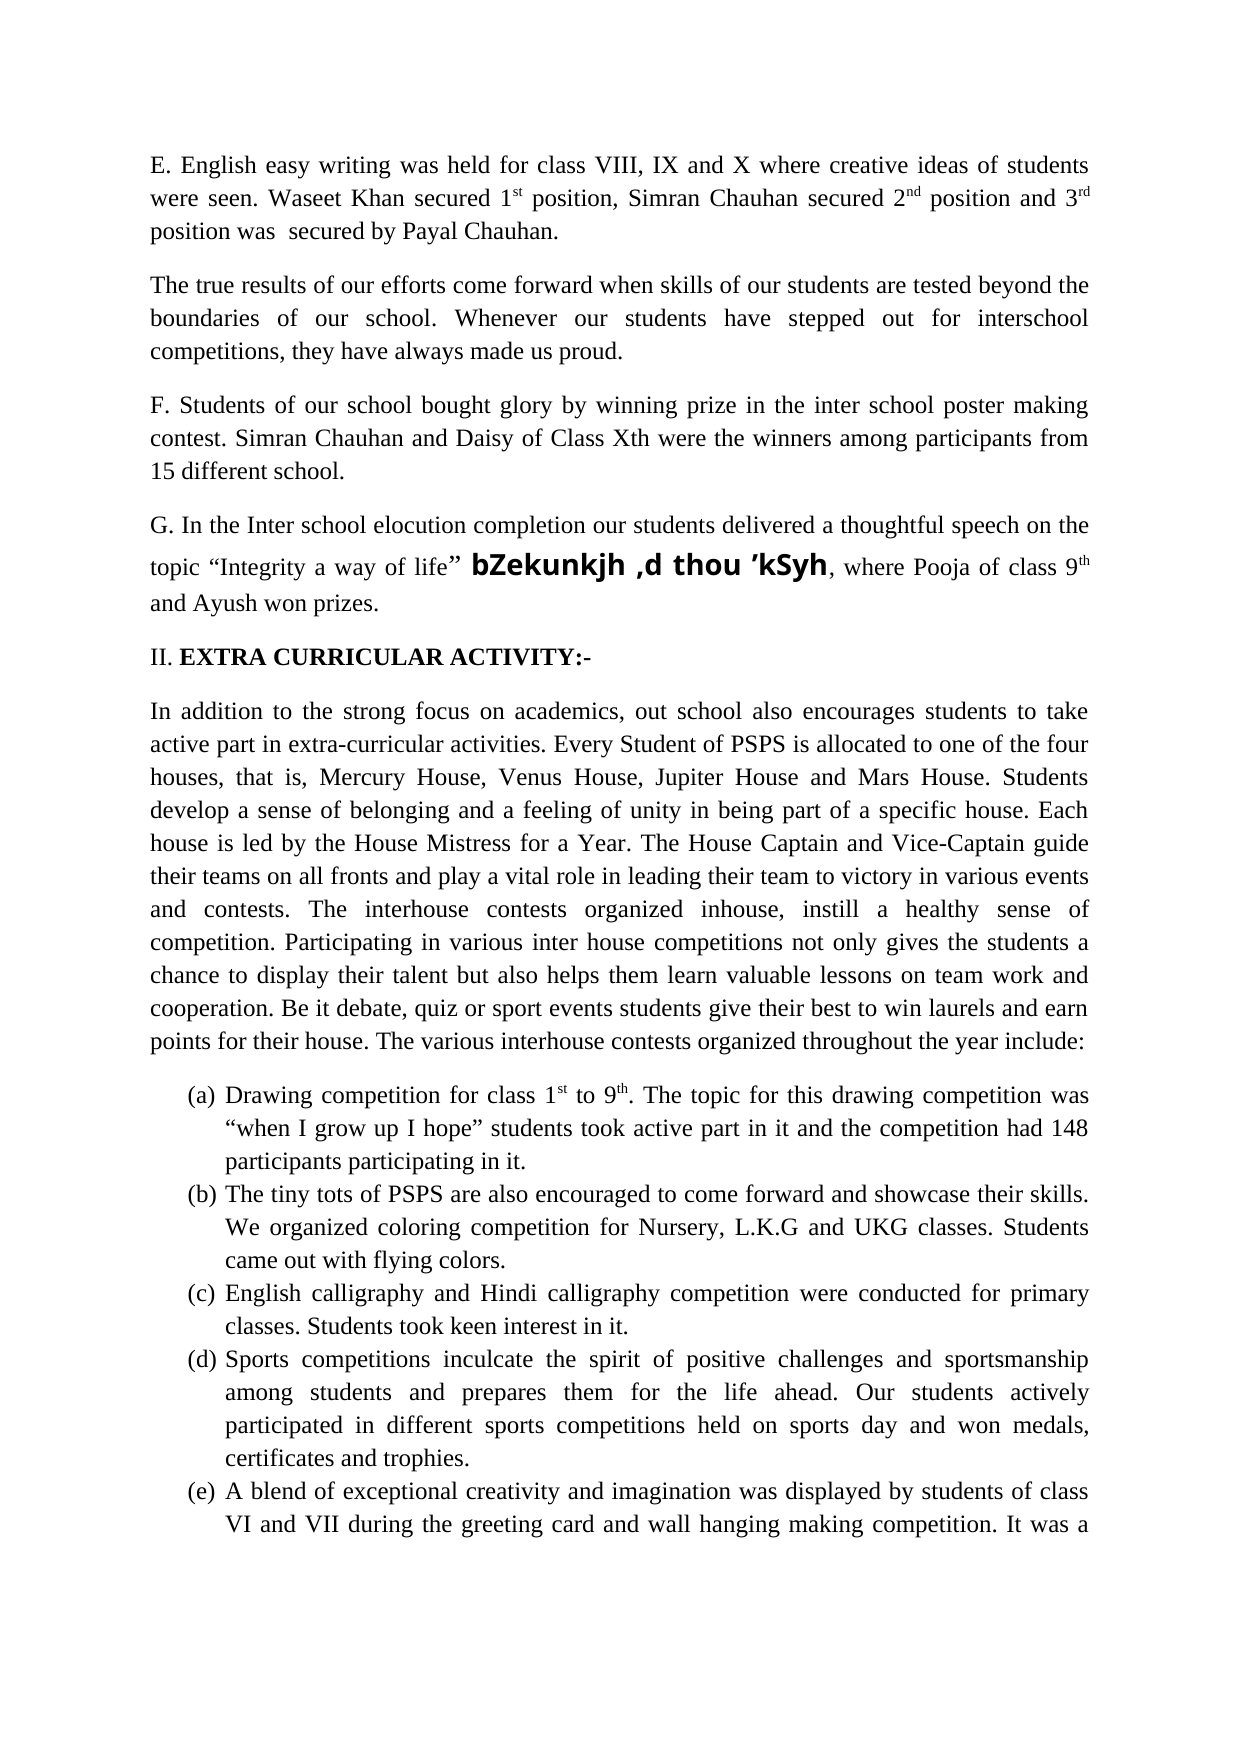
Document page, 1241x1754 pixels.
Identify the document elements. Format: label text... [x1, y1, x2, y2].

text II. EXTRA CURRICULAR ACTIVITY:- [150, 642, 1090, 671]
list The tiny tots of PSPS are also encouraged to come forward and showcase their skills. We organized coloring competition for Nursery, L.K.G and UKG classes. Students came out with flying colors. [187, 1179, 1090, 1274]
text The true results of our efforts come forward when skills of our students are tested beyond the boundaries of our school. Whenever our students have stepped out for interschool competitions, they have always made us proud. [150, 270, 1090, 365]
text F. Students of our school bought glory by winning prize in the inter school poster making contest. Simran Chauhan and Daisy of Class Xth were the winners among participants from 15 different school. [150, 390, 1090, 484]
list Drawing competition for class 1st to 9th. The topic for this drawing competition was “when I grow up I hope” students took active part in it and the competition had 148 participants participating in it. [187, 1080, 1090, 1175]
list Sports competitions inculcate the spirit of positive challenges and sportsmanship among students and prepares them for the life ahead. Our students actively participated in different sports competitions held on sports day and won medals, certificates and trophies. [187, 1344, 1090, 1472]
list English calligraphy and Hindi calligraphy competition were conducted for primary classes. Students took keen interest in it. [187, 1278, 1090, 1340]
text In addition to the strong focus on academics, out school also encourages students to take active part in extra-curricular activities. Every Student of PSPS is allocated to one of the four houses, that is, Mercury House, Venus House, Jupiter House and Mars House. Students develop a sense of belonging and a feeling of unity in being part of a specific house. Each house is led by the House Mistress for a Year. The House Captain and Vice-Captain guide their teams on all fronts and play a vital role in leading their team to victory in various events and contests. The interhouse contests organized inhouse, instill a healthy sense of competition. Participating in various inter house competitions not only gives the students a chance to display their talent but also helps them learn valuable lessons on team work and cooperation. Be it debate, quiz or sport events students give their best to win laurels and earn points for their house. The various interhouse contests organized throughout the year include: [150, 696, 1090, 1055]
text G. In the Inter school elocution completion our students delivered a thoughtful speech on the topic “Integrity a way of life” bZekunkjh ,d thou ’kSyh, where Pooja of class 9th and Ayush won prizes. [150, 510, 1090, 617]
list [187, 1476, 1090, 1538]
text E. English easy writing was held for class VIII, IX and X where creative ideas of students were seen. Waseet Khan secured 1st position, Simran Chauhan secured 2nd position and 3rd position was secured by Payal Chauhan. [150, 150, 1090, 245]
